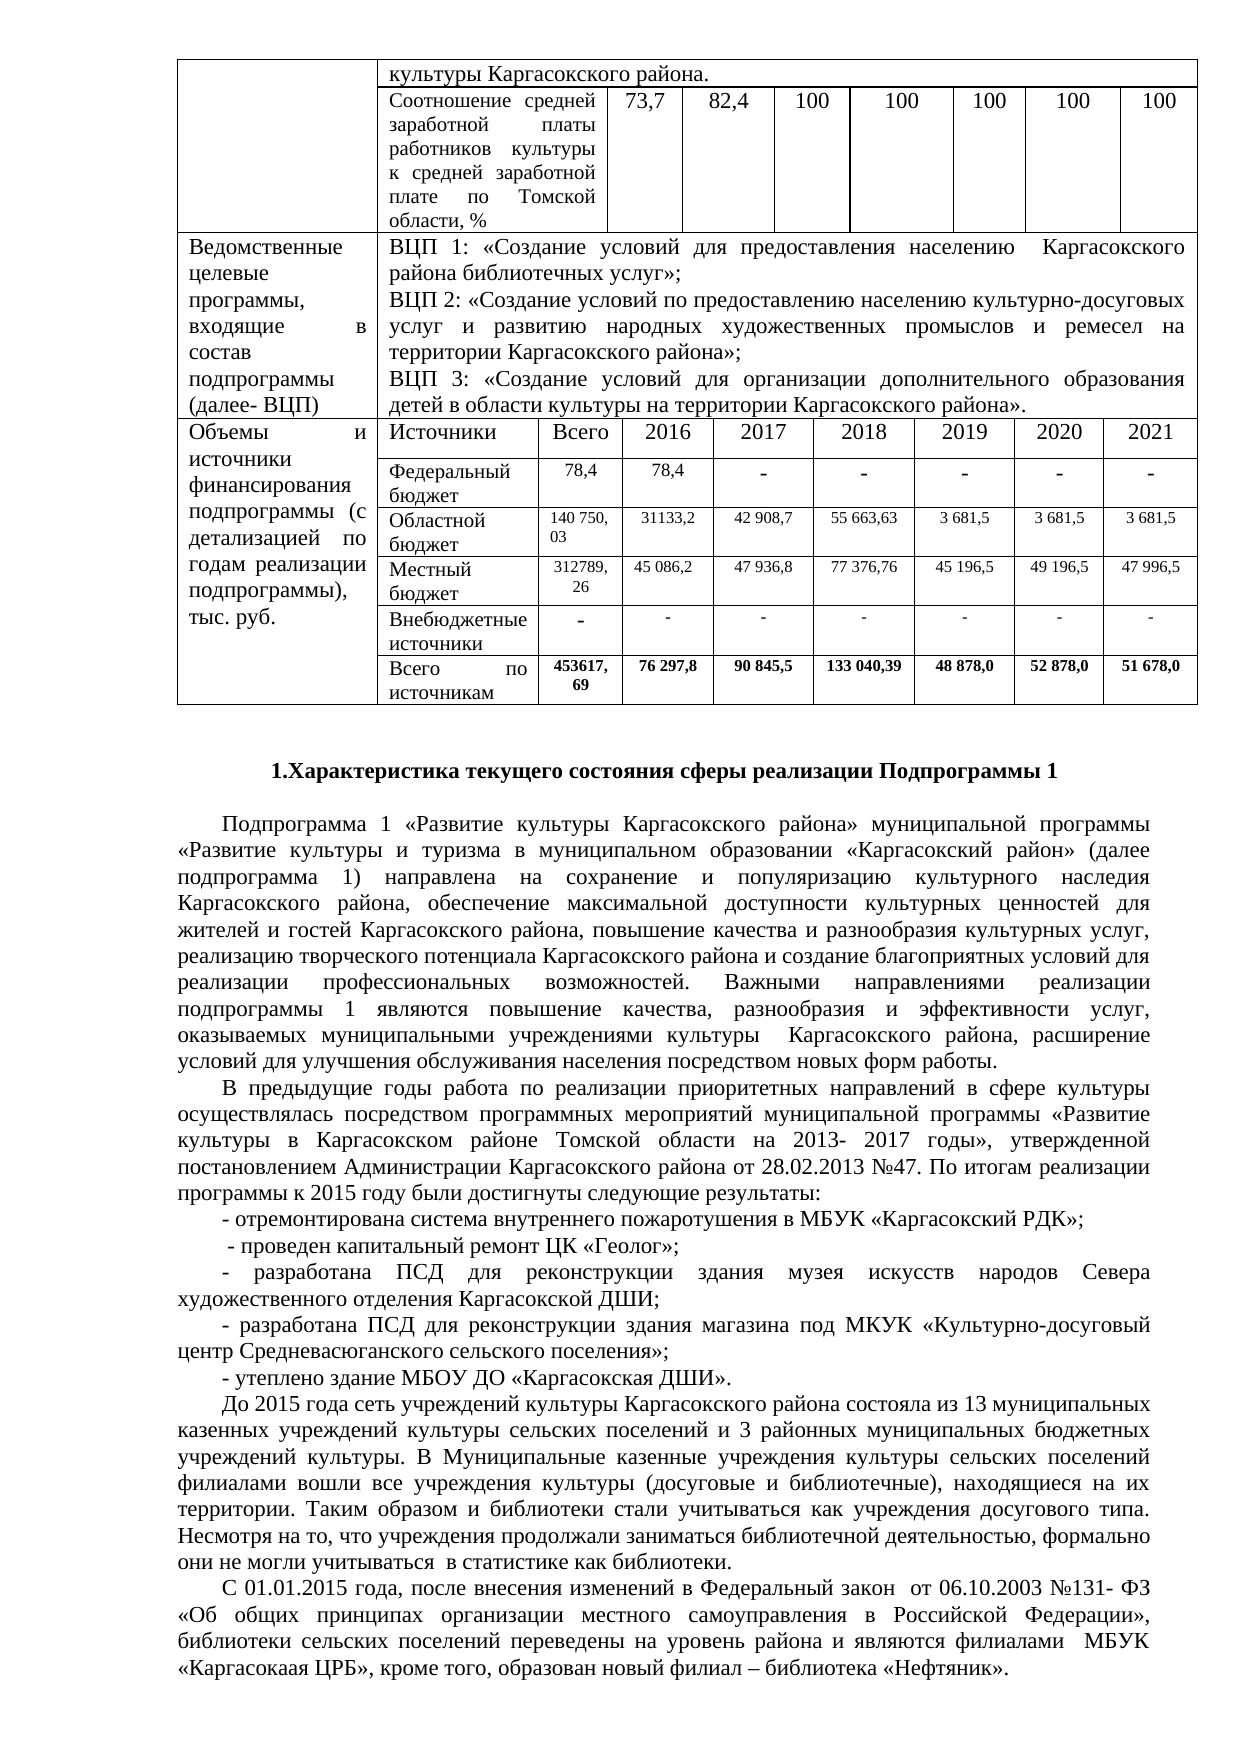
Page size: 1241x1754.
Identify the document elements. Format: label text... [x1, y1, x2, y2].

table_cell Объемы и источники финансирования подпрограммы (с детализацией по годам реализации подпрограммы), тыс. руб. [178, 419, 377, 704]
table_cell Областной бюджет [378, 508, 538, 556]
table_cell 2020 [1015, 419, 1103, 458]
table_cell - [1015, 606, 1103, 654]
table_cell 47 936,8 [714, 557, 813, 605]
text Подпрограмма 1 «Развитие культуры Каргасокского района» муниципальной программы «Развитие культуры и туризма в муниципальном образовании «Каргасокский район» (далее подпрограмма 1) направлена на сохранение и популяризацию культурного наследия Каргасокского района, обеспечение максимальной доступности культурных ценностей для жителей и гостей Каргасокского района, повышение качества и разнообразия культурных услуг, реализацию творческого потенциала Каргасокского района и создание благоприятных условий для реализации профессиональных возможностей. Важными направлениями реализации подпрограммы 1 являются повышение качества, разнообразия и эффективности услуг, оказываемых муниципальными учреждениями культуры Каргасокского района, расширение условий для улучшения обслуживания населения посредством новых форм работы. [177, 810, 1152, 1074]
table_cell 2017 [714, 419, 813, 458]
table_cell - [623, 606, 713, 654]
text - разработана ПСД для реконструкции здания магазина под МКУК «Культурно-досуговый центр Средневасюганского сельского поселения»; [177, 1311, 1152, 1364]
table_cell - [814, 459, 914, 507]
table_cell 100 [1121, 88, 1197, 232]
table_cell - [915, 606, 1014, 654]
table_cell 52 878,0 [1015, 656, 1103, 704]
table_cell Внебюджетные источники [378, 606, 538, 654]
table_cell 2016 [623, 419, 713, 458]
table_cell - [814, 606, 914, 654]
table_cell - [1015, 459, 1103, 507]
table_cell 100 [775, 88, 849, 232]
table_cell - [714, 459, 813, 507]
table_cell 3 681,5 [1015, 508, 1103, 556]
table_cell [378, 60, 1197, 86]
table_cell 55 663,63 [814, 508, 914, 556]
table_cell Всего [539, 419, 622, 458]
table_cell 100 [1026, 88, 1120, 232]
table_cell 3 681,5 [1104, 508, 1197, 556]
text - отремонтирована система внутреннего пожаротушения в МБУК «Каргасокский РДК»; [177, 1206, 1152, 1232]
table_cell 312789,26 [539, 557, 622, 605]
table_cell - [1104, 606, 1197, 654]
table_cell 48 878,0 [915, 656, 1014, 704]
table_cell 2019 [915, 419, 1014, 458]
table_cell 51 678,0 [1104, 656, 1197, 704]
table_cell 90 845,5 [714, 656, 813, 704]
table_cell Ведомственные целевые программы, входящие в состав подпрограммы (далее- ВЦП) [178, 233, 377, 417]
table_cell - [1104, 459, 1197, 507]
text 1.Характеристика текущего состояния сферы реализации Подпрограммы 1 [177, 757, 1152, 784]
table_cell 82,4 [683, 88, 774, 232]
table_cell Всего по источникам [378, 656, 538, 704]
table_cell 31133,2 [623, 508, 713, 556]
table_cell 78,4 [623, 459, 713, 507]
table_cell ВЦП 1: «Создание условий для предоставления населению Каргасокского района библиотечных услуг»; ВЦП 2: «Создание условий по предоставлению населению культурно-досуговых услуг и развитию народных художественных промыслов и ремесел на территории Каргасокского района»; ВЦП 3: «Создание условий для организации дополнительного образования детей в области культуры на территории Каргасокского района». [378, 233, 1197, 417]
table_cell 47 996,5 [1104, 557, 1197, 605]
table_cell - [915, 459, 1014, 507]
table_cell 45 086,2 [623, 557, 713, 605]
table_cell Соотношение средней заработной платы работников культуры к средней заработной плате по Томской области, % [378, 88, 607, 232]
table_cell 133 040,39 [814, 656, 914, 704]
table_cell 100 [954, 88, 1025, 232]
table_cell 2018 [814, 419, 914, 458]
text С 01.01.2015 года, после внесения изменений в Федеральный закон от 06.10.2003 №131- ФЗ «Об общих принципах организации местного самоуправления в Российской Федерации», библиотеки сельских поселений переведены на уровень района и являются филиалами МБУК «Каргасокаая ЦРБ», кроме того, образован новый филиал – библиотека «Нефтяник». [177, 1574, 1152, 1680]
table_cell 3 681,5 [915, 508, 1014, 556]
table_cell Федеральный бюджет [378, 459, 538, 507]
text - утеплено здание МБОУ ДО «Каргасокская ДШИ». [177, 1364, 1152, 1390]
table_cell - [539, 606, 622, 654]
table_cell 78,4 [539, 459, 622, 507]
table_cell 100 [851, 88, 953, 232]
table_cell 77 376,76 [814, 557, 914, 605]
table_cell Местный бюджет [378, 557, 538, 605]
table_cell 2021 [1104, 419, 1197, 458]
table_cell 140 750,03 [539, 508, 622, 556]
text В предыдущие годы работа по реализации приоритетных направлений в сфере культуры осуществлялась посредством программных мероприятий муниципальной программы «Развитие культуры в Каргасокском районе Томской области на 2013- 2017 годы», утвержденной постановлением Администрации Каргасокского района от 28.02.2013 №47. По итогам реализации программы к 2015 году были достигнуты следующие результаты: [177, 1074, 1152, 1206]
table_cell 73,7 [608, 88, 682, 232]
text - проведен капитальный ремонт ЦК «Геолог»; [177, 1232, 1152, 1258]
text - разработана ПСД для реконструкции здания музея искусств народов Севера художественного отделения Каргасокской ДШИ; [177, 1258, 1152, 1311]
text До 2015 года сеть учреждений культуры Каргасокского района состояла из 13 муниципальных казенных учреждений культуры сельских поселений и 3 районных муниципальных бюджетных учреждений культуры. В Муниципальные казенные учреждения культуры сельских поселений филиалами вошли все учреждения культуры (досуговые и библиотечные), находящиеся на их территории. Таким образом и библиотеки стали учитываться как учреждения досугового типа. Несмотря на то, что учреждения продолжали заниматься библиотечной деятельностью, формально они не могли учитываться в статистике как библиотеки. [177, 1390, 1152, 1574]
table_cell Источники [378, 419, 538, 458]
table_cell - [714, 606, 813, 654]
table_cell 76 297,8 [623, 656, 713, 704]
table_cell 453617,69 [539, 656, 622, 704]
table_cell 42 908,7 [714, 508, 813, 556]
table_cell 45 196,5 [915, 557, 1014, 605]
table_cell 49 196,5 [1015, 557, 1103, 605]
